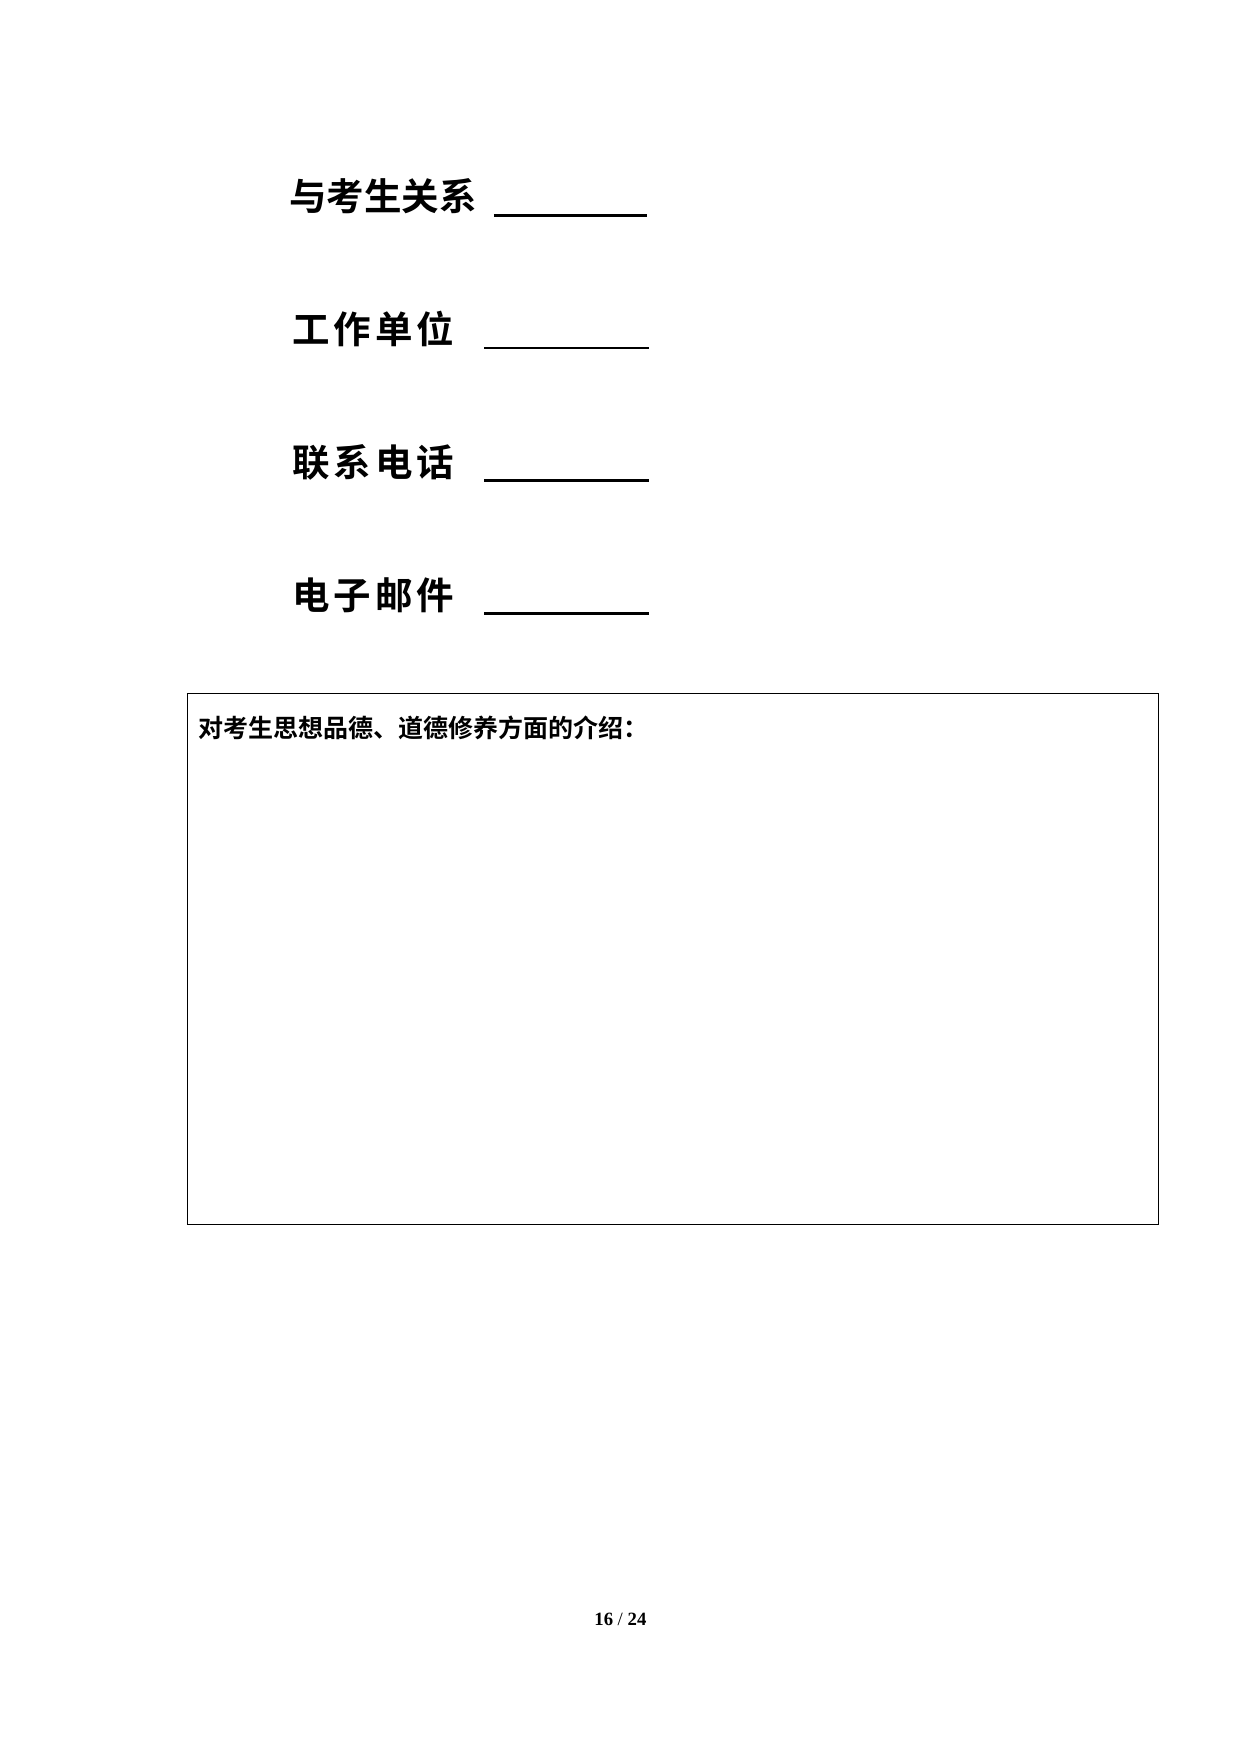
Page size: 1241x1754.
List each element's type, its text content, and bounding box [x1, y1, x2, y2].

text 电子邮件 [187, 560, 1053, 625]
text 与考生关系 [187, 162, 1053, 227]
table_header 对考生思想品德、道德修养方面的介绍： [188, 694, 1158, 1224]
text 工作单位 [187, 295, 1053, 360]
text 联系电话 [187, 428, 1053, 493]
